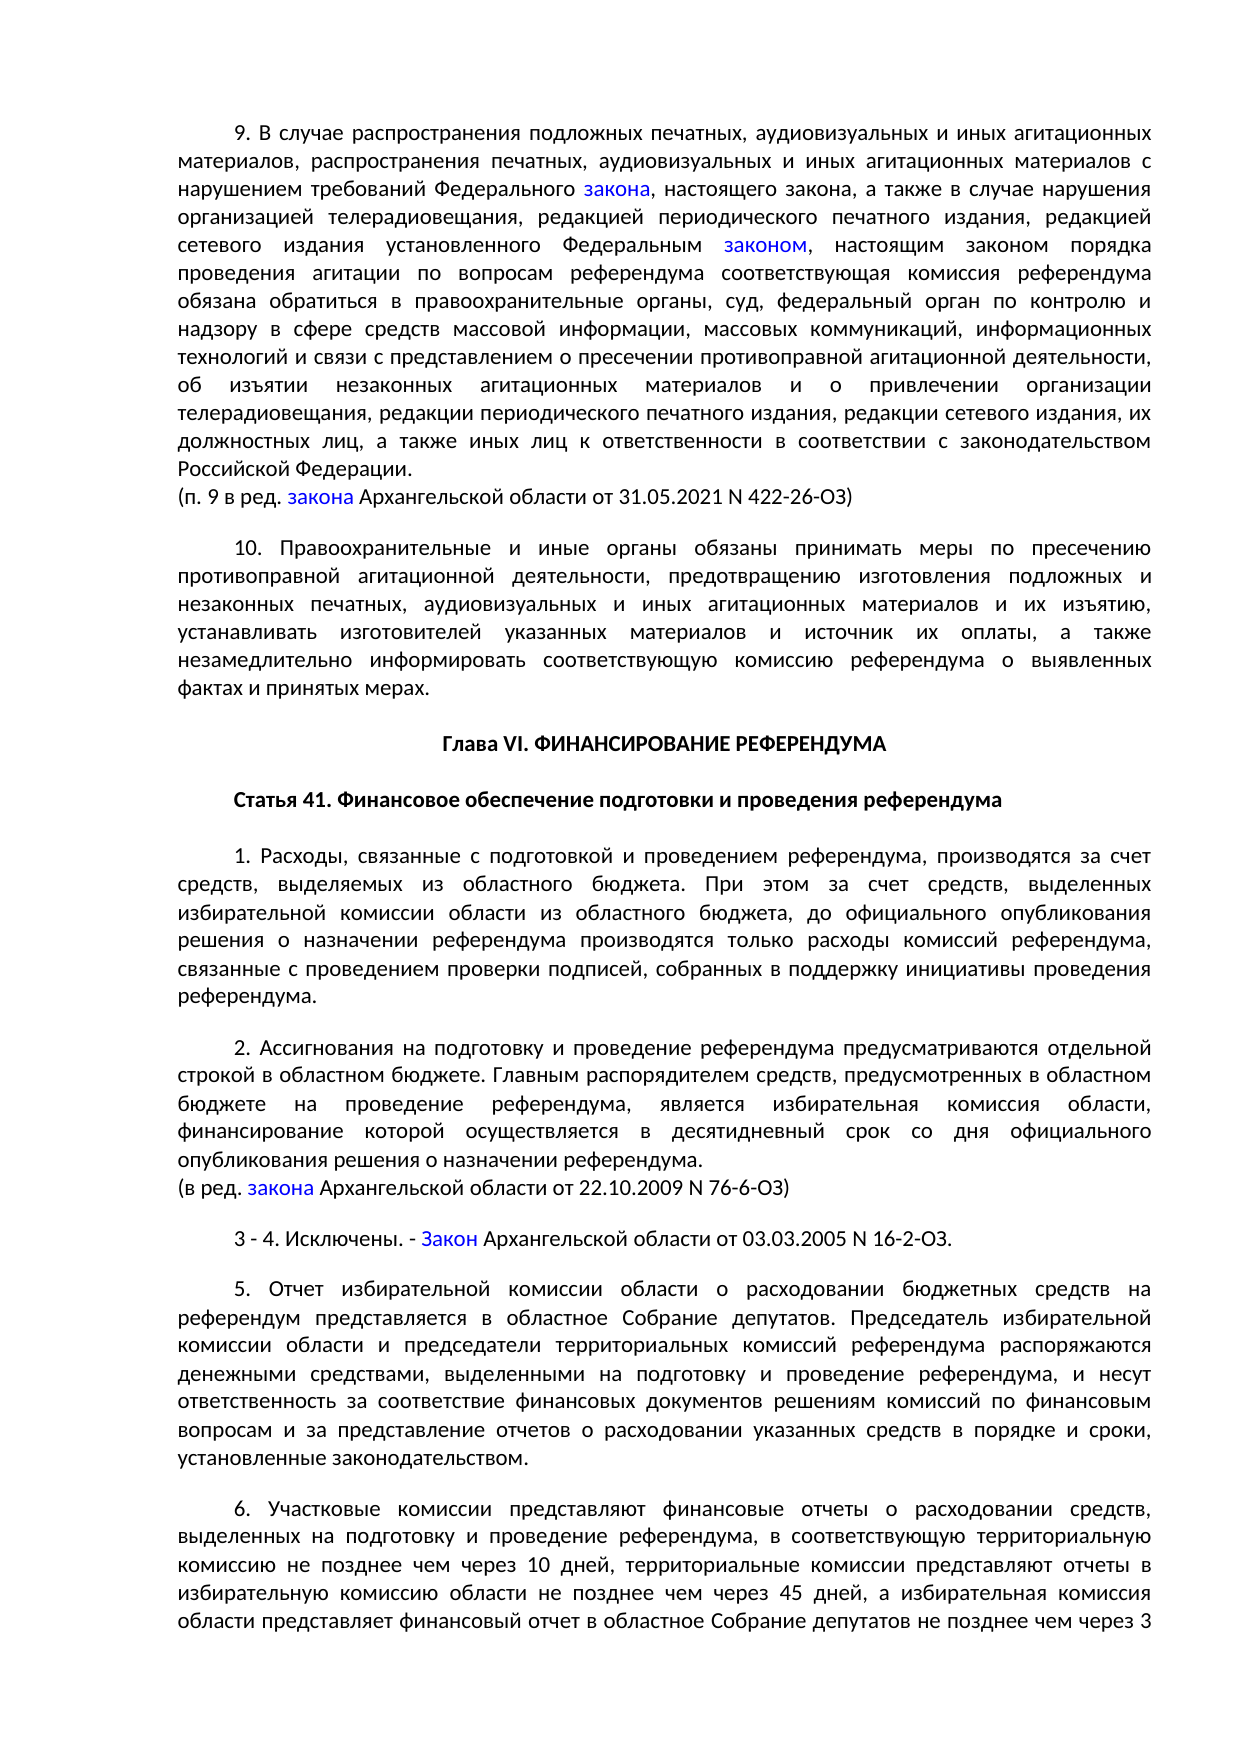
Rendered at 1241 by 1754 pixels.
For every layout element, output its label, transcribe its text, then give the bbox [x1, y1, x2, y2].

text (п. 9 в ред. закона Архангельской области от 31.05.2021 N 422-26-ОЗ) [177, 482, 1152, 510]
title Статья 41. Финансовое обеспечение подготовки и проведения референдума [177, 786, 1152, 813]
text 9. В случае распространения подложных печатных, аудиовизуальных и иных агитационных материалов, распространения печатных, аудиовизуальных и иных агитационных материалов с нарушением требований Федерального закона, настоящего закона, а также в случае нарушения организацией телерадиовещания, редакцией периодического печатного издания, редакцией сетевого издания установленного Федеральным законом, настоящим законом порядка проведения агитации по вопросам референдума соответствующая комиссия референдума обязана обратиться в правоохранительные органы, суд, федеральный орган по контролю и надзору в сфере средств массовой информации, массовых коммуникаций, информационных технологий и связи с представлением о пресечении противоправной агитационной деятельности, об изъятии незаконных агитационных материалов и о привлечении организации телерадиовещания, редакции периодического печатного издания, редакции сетевого издания, их должностных лиц, а также иных лиц к ответственности в соответствии с законодательством Российской Федерации. [177, 118, 1152, 482]
text 10. Правоохранительные и иные органы обязаны принимать меры по пресечению противоправной агитационной деятельности, предотвращению изготовления подложных и незаконных печатных, аудиовизуальных и иных агитационных материалов и их изъятию, устанавливать изготовителей указанных материалов и источник их оплаты, а также незамедлительно информировать соответствующую комиссию референдума о выявленных фактах и принятых мерах. [177, 533, 1152, 701]
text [177, 1494, 1152, 1634]
title Глава VI. ФИНАНСИРОВАНИЕ РЕФЕРЕНДУМА [177, 729, 1152, 757]
text 2. Ассигнования на подготовку и проведение референдума предусматриваются отдельной строкой в областном бюджете. Главным распорядителем средств, предусмотренных в областном бюджете на проведение референдума, является избирательная комиссия области, финансирование которой осуществляется в десятидневный срок со дня официального опубликования решения о назначении референдума. [177, 1033, 1152, 1173]
text (в ред. закона Архангельской области от 22.10.2009 N 76-6-ОЗ) [177, 1173, 1152, 1201]
text 5. Отчет избирательной комиссии области о расходовании бюджетных средств на референдум представляется в областное Собрание депутатов. Председатель избирательной комиссии области и председатели территориальных комиссий референдума распоряжаются денежными средствами, выделенными на подготовку и проведение референдума, и несут ответственность за соответствие финансовых документов решениям комиссий по финансовым вопросам и за представление отчетов о расходовании указанных средств в порядке и сроки, установленные законодательством. [177, 1274, 1152, 1471]
text 3 - 4. Исключены. - Закон Архангельской области от 03.03.2005 N 16-2-ОЗ. [177, 1224, 1152, 1252]
text 1. Расходы, связанные с подготовкой и проведением референдума, производятся за счет средств, выделяемых из областного бюджета. При этом за счет средств, выделенных избирательной комиссии области из областного бюджета, до официального опубликования решения о назначении референдума производятся только расходы комиссий референдума, связанные с проведением проверки подписей, собранных в поддержку инициативы проведения референдума. [177, 842, 1152, 1010]
